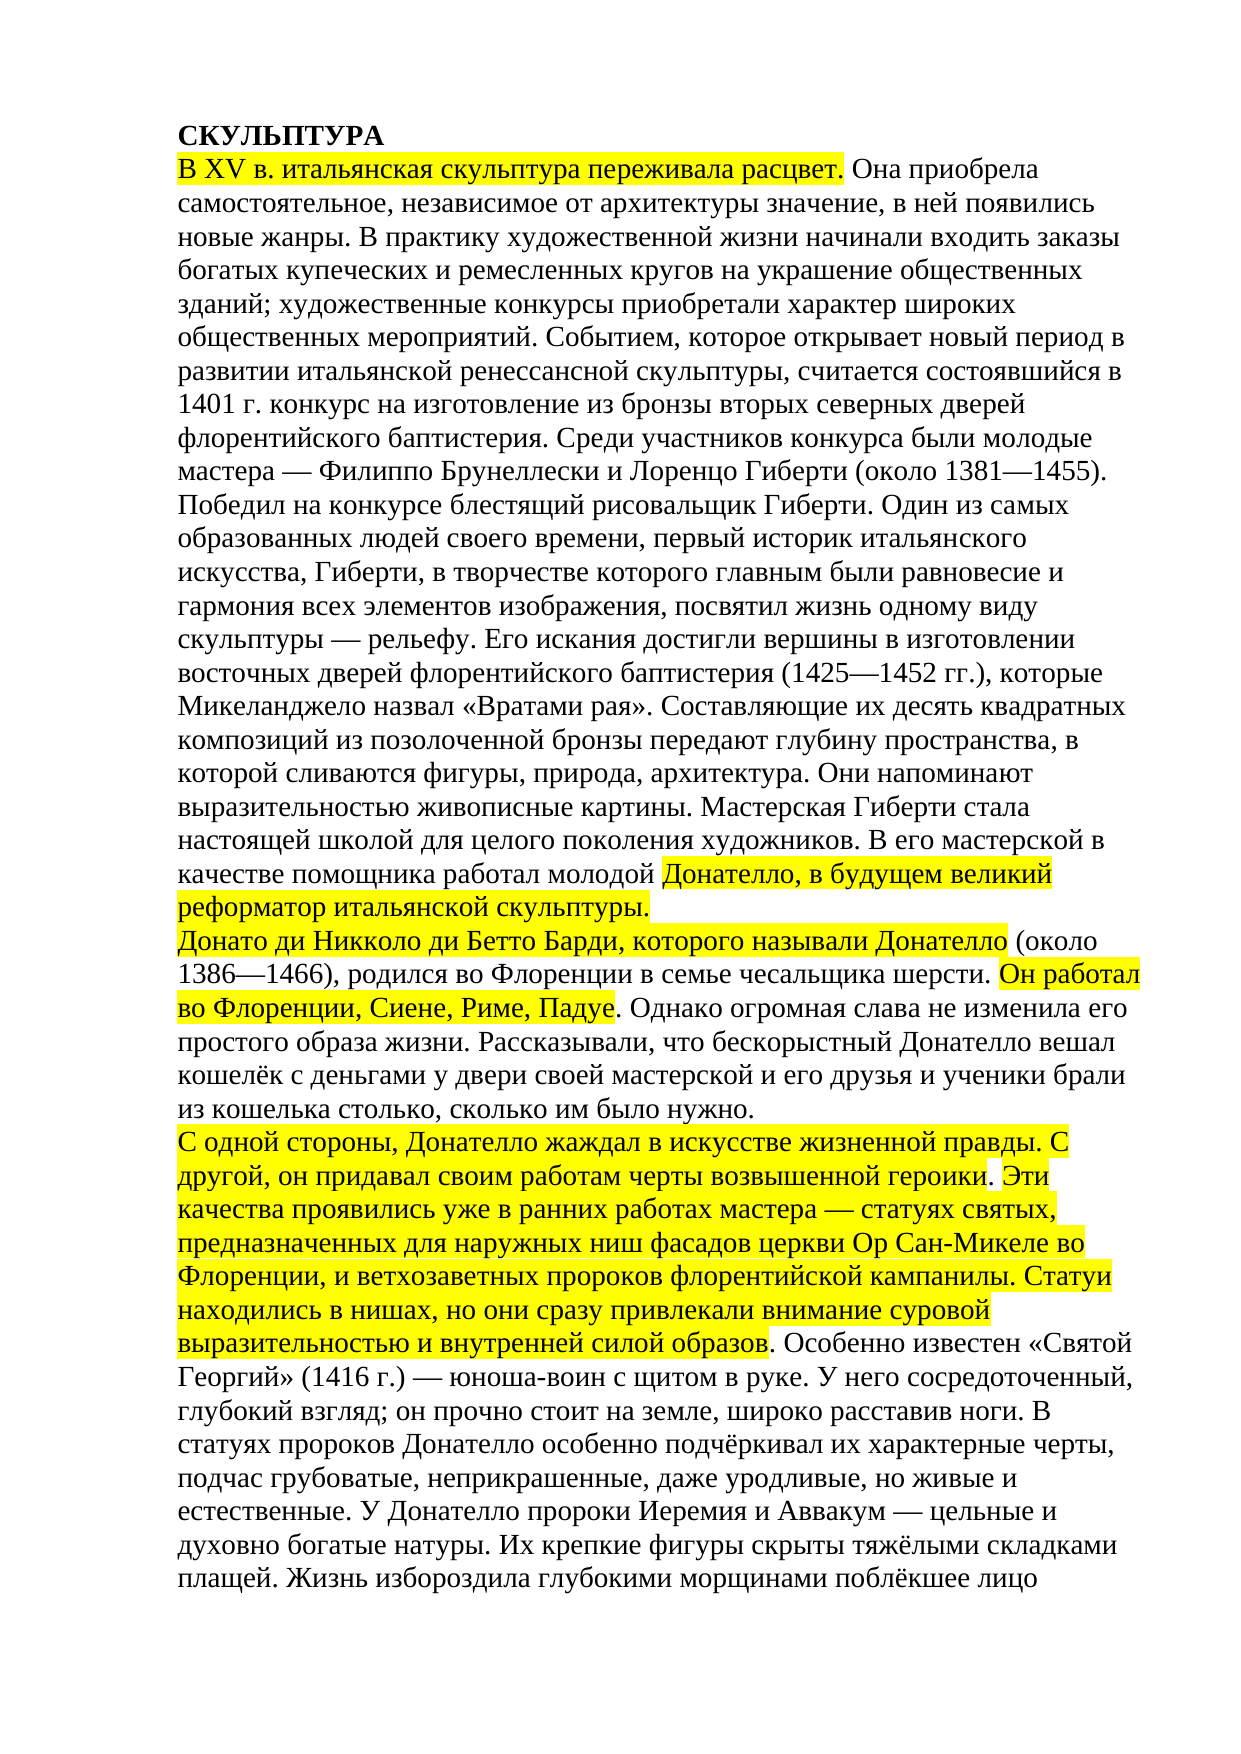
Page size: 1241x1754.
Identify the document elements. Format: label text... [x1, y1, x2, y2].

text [177, 1124, 1152, 1594]
text Победил на конкурсе блестящий рисовальщик Гиберти. Один из самых образованных людей своего времени, первый историк итальянского искусства, Гиберти, в творчестве которого главным были равновесие и гармония всех элементов изображения, посвятил жизнь одному виду скульптуры — рельефу. Его искания достигли вершины в изготовлении восточных дверей флорентийского баптистерия (1425—1452 гг.), которые Микеланджело назвал «Вратами рая». Составляющие их десять квадратных композиций из позолоченной бронзы передают глубину пространства, в которой сливаются фигуры, природа, архитектура. Они напоминают выразительностью живописные картины. Мастерская Гиберти стала настоящей школой для целого поколения художников. В его мастерской в качестве помощника работал молодой Донателло, в будущем великий реформатор итальянской скульптуры. [177, 487, 1152, 923]
text СКУЛЬПТУРА [177, 118, 1152, 152]
text Донато ди Никколо ди Бетто Барди, которого называли Донателло (около 1386—1466), родился во Флоренции в семье чесальщика шерсти. Он работал во Флоренции, Сиене, Риме, Падуе. Однако огромная слава не изменила его простого образа жизни. Рассказывали, что бескорыстный Донателло вешал кошелёк с деньгами у двери своей мастерской и его друзья и ученики брали из кошелька столько, сколько им было нужно. [177, 923, 1152, 1124]
text В XV в. итальянская скульптура переживала расцвет. Она приобрела самостоятельное, независимое от архитектуры значение, в ней появились новые жанры. В практику художественной жизни начинали входить заказы богатых купеческих и ремесленных кругов на украшение общественных зданий; художественные конкурсы приобретали характер широких общественных мероприятий. Событием, которое открывает новый период в развитии итальянской ренессансной скульптуры, считается состоявшийся в 1401 г. конкурс на изготовление из бронзы вторых северных дверей флорентийского баптистерия. Среди участников конкурса были молодые мастера — Филиппо Брунеллески и Лоренцо Гиберти (около 1381—1455). [177, 152, 1152, 487]
